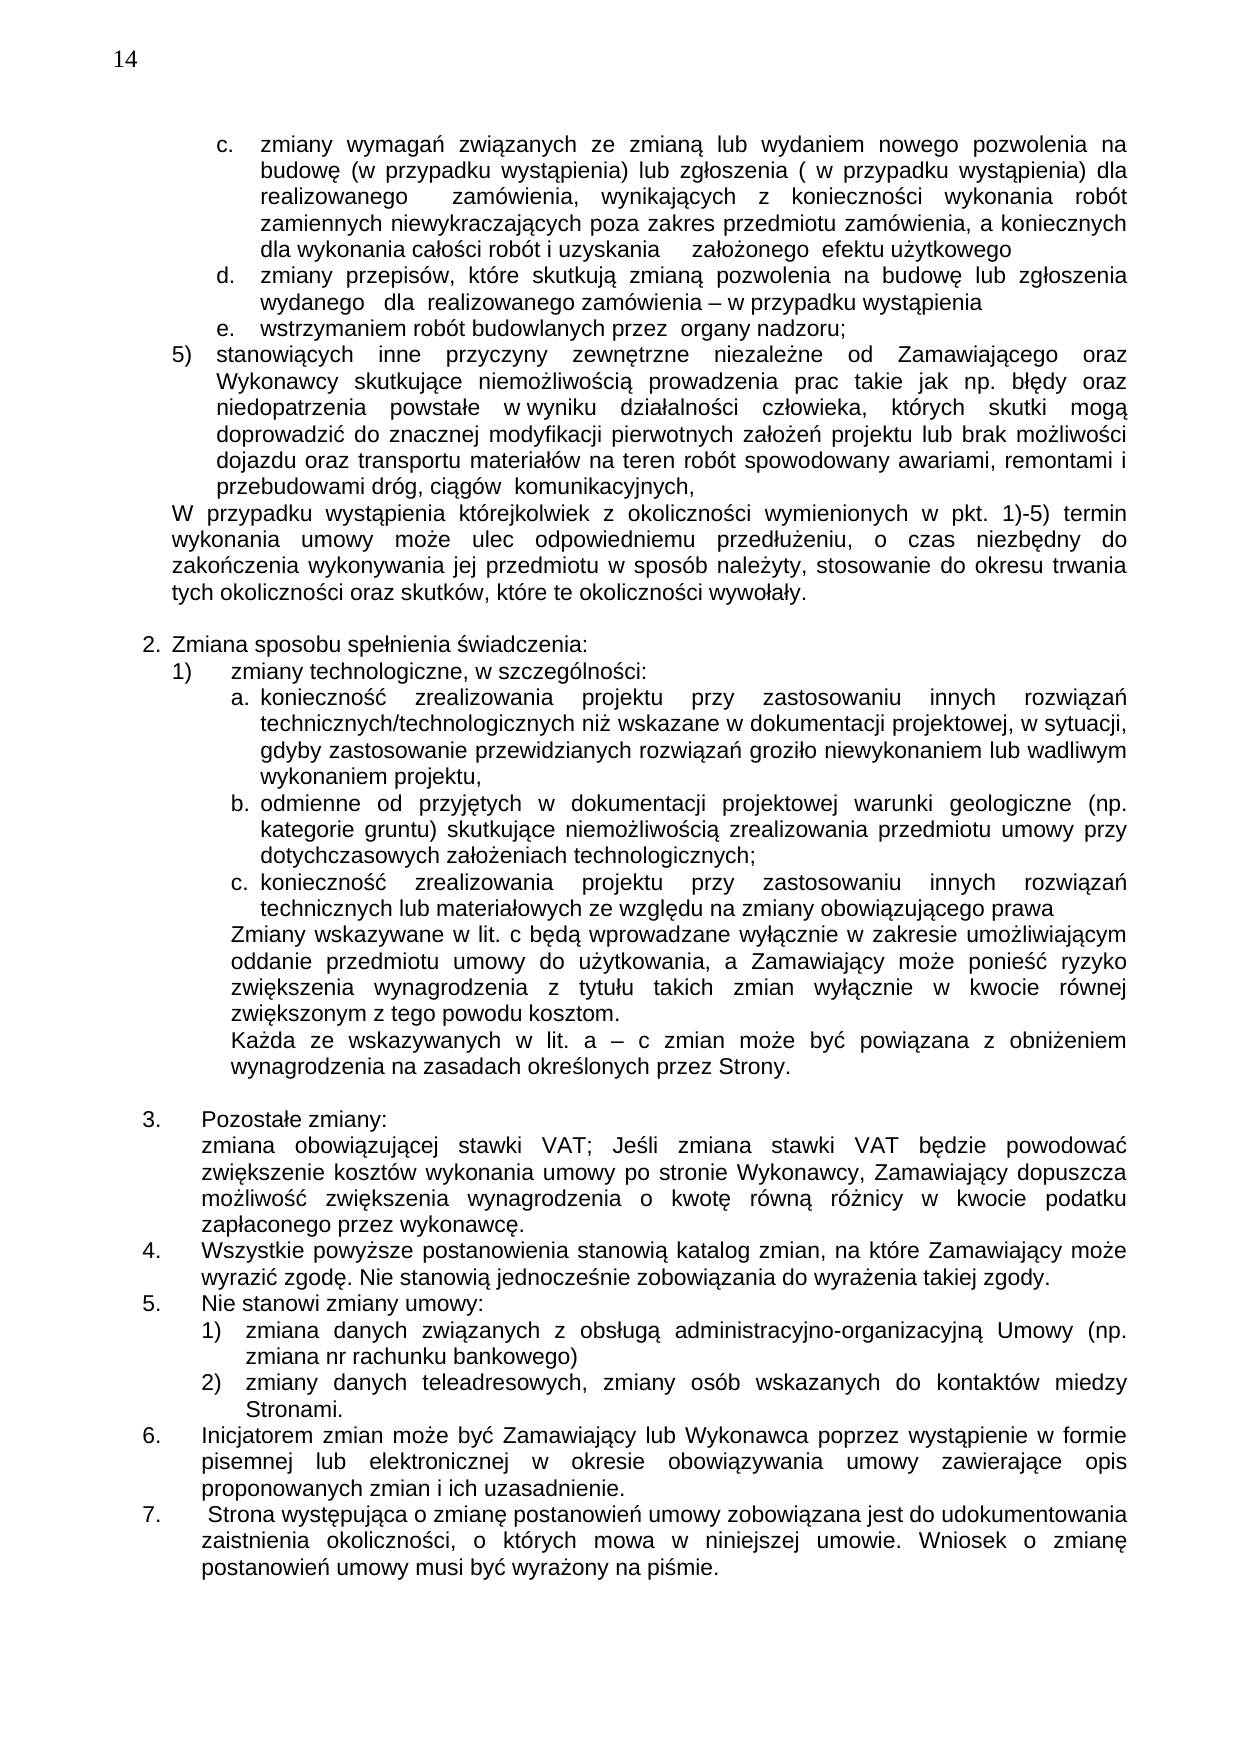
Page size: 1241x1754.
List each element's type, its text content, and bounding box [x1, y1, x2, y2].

text 2) zmiany danych teleadresowych, zmiany osób wskazanych do kontaktów miedzy Stronami. [201, 1369, 1128, 1422]
text e. wstrzymaniem robót budowlanych przez organy nadzoru; [216, 315, 1128, 341]
text 1) zmiany technologiczne, w szczególności: [172, 658, 1128, 684]
text 7. Strona występująca o zmianę postanowień umowy zobowiązana jest do udokumentowania zaistnienia okoliczności, o których mowa w niniejszej umowie. Wniosek o zmianę postanowień umowy musi być wyrażony na piśmie. [142, 1501, 1128, 1580]
text a. konieczność zrealizowania projektu przy zastosowaniu innych rozwiązań technicznych/technologicznych niż wskazane w dokumentacji projektowej, w sytuacji, gdyby zastosowanie przewidzianych rozwiązań groziło niewykonaniem lub wadliwym wykonaniem projektu, [231, 684, 1128, 789]
text c. zmiany wymagań związanych ze zmianą lub wydaniem nowego pozwolenia na budowę (w przypadku wystąpienia) lub zgłoszenia ( w przypadku wystąpienia) dla realizowanego zamówienia, wynikających z konieczności wykonania robót zamiennych niewykraczających poza zakres przedmiotu zamówienia, a koniecznych dla wykonania całości robót i uzyskania założonego efektu użytkowego [216, 131, 1128, 262]
text 2. Zmiana sposobu spełnienia świadczenia: [142, 631, 1128, 658]
text c. konieczność zrealizowania projektu przy zastosowaniu innych rozwiązań technicznych lub materiałowych ze względu na zmiany obowiązującego prawa [231, 868, 1128, 921]
text 6. Inicjatorem zmian może być Zamawiający lub Wykonawca poprzez wystąpienie w formie pisemnej lub elektronicznej w okresie obowiązywania umowy zawierające opis proponowanych zmian i ich uzasadnienie. [142, 1422, 1128, 1501]
text d. zmiany przepisów, które skutkują zmianą pozwolenia na budowę lub zgłoszenia wydanego dla realizowanego zamówienia – w przypadku wystąpienia [216, 262, 1128, 315]
text Każda ze wskazywanych w lit. a – c zmian może być powiązana z obniżeniem wynagrodzenia na zasadach określonych przez Strony. [172, 1027, 1128, 1079]
text W przypadku wystąpienia którejkolwiek z okoliczności wymienionych w pkt. 1)-5) termin wykonania umowy może ulec odpowiedniemu przedłużeniu, o czas niezbędny do zakończenia wykonywania jej przedmiotu w sposób należyty, stosowanie do okresu trwania tych okoliczności oraz skutków, które te okoliczności wywołały. [172, 499, 1128, 605]
text 4. Wszystkie powyższe postanowienia stanowią katalog zmian, na które Zamawiający może wyrazić zgodę. Nie stanowią jednocześnie zobowiązania do wyrażenia takiej zgody. [142, 1237, 1128, 1290]
text Zmiany wskazywane w lit. c będą wprowadzane wyłącznie w zakresie umożliwiającym oddanie przedmiotu umowy do użytkowania, a Zamawiający może ponieść ryzyko zwiększenia wynagrodzenia z tytułu takich zmian wyłącznie w kwocie równej zwiększonym z tego powodu kosztom. [172, 921, 1128, 1027]
text 5) stanowiących inne przyczyny zewnętrzne niezależne od Zamawiającego oraz Wykonawcy skutkujące niemożliwością prowadzenia prac takie jak np. błędy oraz niedopatrzenia powstałe w wyniku działalności człowieka, których skutki mogą doprowadzić do znacznej modyfikacji pierwotnych założeń projektu lub brak możliwości dojazdu oraz transportu materiałów na teren robót spowodowany awariami, remontami i przebudowami dróg, ciągów komunikacyjnych, [172, 341, 1128, 499]
text 1) zmiana danych związanych z obsługą administracyjno-organizacyjną Umowy (np. zmiana nr rachunku bankowego) [201, 1317, 1128, 1369]
text b. odmienne od przyjętych w dokumentacji projektowej warunki geologiczne (np. kategorie gruntu) skutkujące niemożliwością zrealizowania przedmiotu umowy przy dotychczasowych założeniach technologicznych; [231, 789, 1128, 868]
text 5. Nie stanowi zmiany umowy: [142, 1290, 1128, 1317]
text 3. Pozostałe zmiany: [142, 1106, 1128, 1132]
text zmiana obowiązującej stawki VAT; Jeśli zmiana stawki VAT będzie powodować zwiększenie kosztów wykonania umowy po stronie Wykonawcy, Zamawiający dopuszcza możliwość zwiększenia wynagrodzenia o kwotę równą różnicy w kwocie podatku zapłaconego przez wykonawcę. [201, 1132, 1128, 1237]
